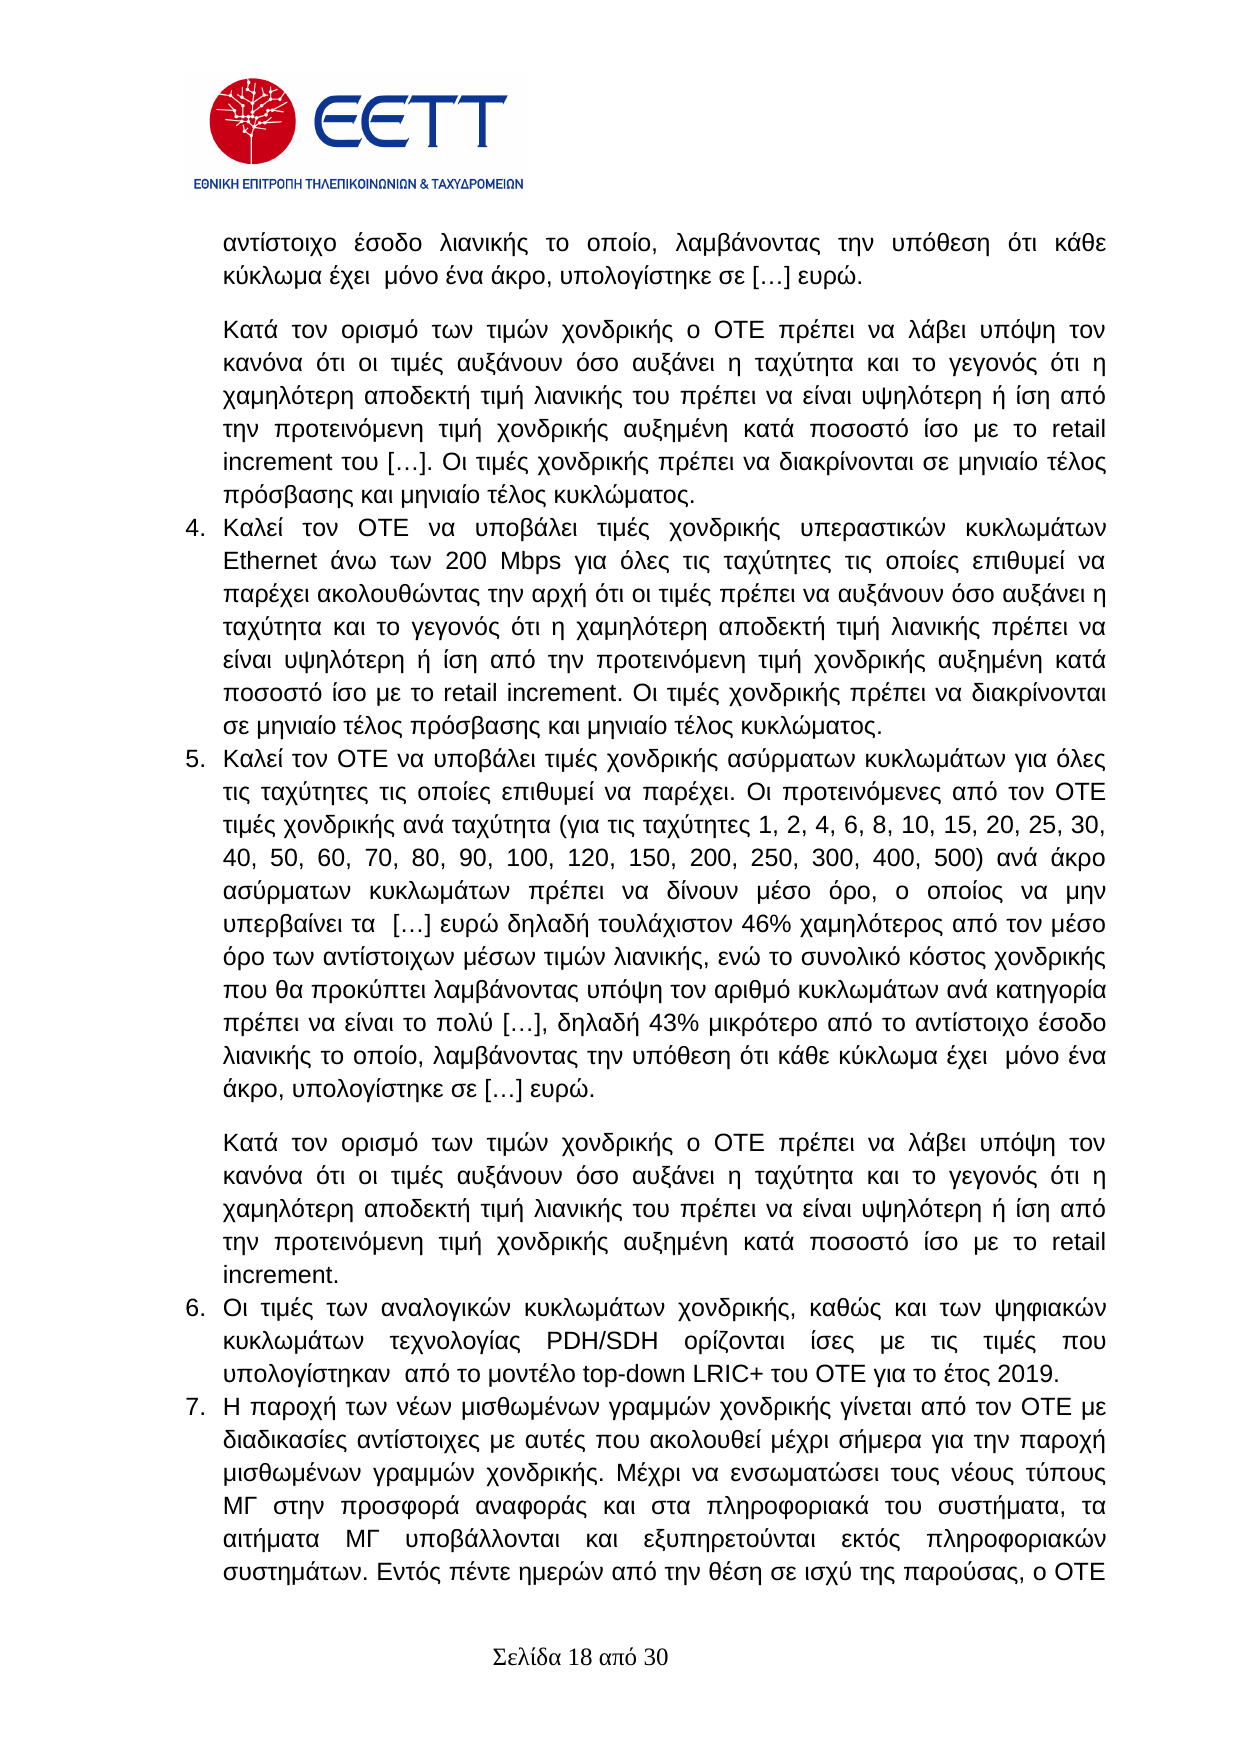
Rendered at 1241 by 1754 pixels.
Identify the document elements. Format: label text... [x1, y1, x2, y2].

list Καλεί τον ΟΤΕ να υποβάλει τιμές χονδρικής ασύρματων κυκλωμάτων για όλες τις ταχύτητες τις οποίες επιθυμεί να παρέχει. Οι προτεινόμενες από τον ΟΤΕ τιμές χονδρικής ανά ταχύτητα (για τις ταχύτητες 1, 2, 4, 6, 8, 10, 15, 20, 25, 30, 40, 50, 60, 70, 80, 90, 100, 120, 150, 200, 250, 300, 400, 500) ανά άκρο ασύρματων κυκλωμάτων πρέπει να δίνουν μέσο όρο, ο οποίος να μην υπερβαίνει τα […] ευρώ δηλαδή τουλάχιστον 46% χαμηλότερος από τον μέσο όρο των αντίστοιχων μέσων τιμών λιανικής, ενώ το συνολικό κόστος χονδρικής που θα προκύπτει λαμβάνοντας υπόψη τον αριθμό κυκλωμάτων ανά κατηγορία πρέπει να είναι το πολύ […], δηλαδή 43% μικρότερο από το αντίστοιχο έσοδο λιανικής το οποίο, λαμβάνοντας την υπόθεση ότι κάθε κύκλωμα έχει μόνο ένα άκρο, υπολογίστηκε σε […] ευρώ. [185, 744, 1107, 1103]
picture [185, 73, 529, 199]
list Καλεί τον ΟΤΕ να υποβάλει τιμές χονδρικής υπεραστικών κυκλωμάτων Ethernet άνω των 200 Mbps για όλες τις ταχύτητες τις οποίες επιθυμεί να παρέχει ακολουθώντας την αρχή ότι οι τιμές πρέπει να αυξάνουν όσο αυξάνει η ταχύτητα και το γεγονός ότι η χαμηλότερη αποδεκτή τιμή λιανικής πρέπει να είναι υψηλότερη ή ίση από την προτεινόμενη τιμή χονδρικής αυξημένη κατά ποσοστό ίσο με το retail increment. Οι τιμές χονδρικής πρέπει να διακρίνονται σε μηνιαίο τέλος πρόσβασης και μηνιαίο τέλος κυκλώματος. [185, 513, 1107, 740]
text Κατά τον ορισμό των τιμών χονδρικής ο ΟΤΕ πρέπει να λάβει υπόψη τον κανόνα ότι οι τιμές αυξάνουν όσο αυξάνει η ταχύτητα και το γεγονός ότι η χαμηλότερη αποδεκτή τιμή λιανικής του πρέπει να είναι υψηλότερη ή ίση από την προτεινόμενη τιμή χονδρικής αυξημένη κατά ποσοστό ίσο με το retail increment του […]. Οι τιμές χονδρικής πρέπει να διακρίνονται σε μηνιαίο τέλος πρόσβασης και μηνιαίο τέλος κυκλώματος. [223, 315, 1107, 508]
list Οι τιμές των αναλογικών κυκλωμάτων χονδρικής, καθώς και των ψηφιακών κυκλωμάτων τεχνολογίας PDH/SDH ορίζονται ίσες με τις τιμές που υπολογίστηκαν από το μοντέλο top-down LRIC+ του ΟΤΕ για το έτος 2019. [185, 1293, 1107, 1388]
text Κατά τον ορισμό των τιμών χονδρικής ο ΟΤΕ πρέπει να λάβει υπόψη τον κανόνα ότι οι τιμές αυξάνουν όσο αυξάνει η ταχύτητα και το γεγονός ότι η χαμηλότερη αποδεκτή τιμή λιανικής του πρέπει να είναι υψηλότερη ή ίση από την προτεινόμενη τιμή χονδρικής αυξημένη κατά ποσοστό ίσο με το retail increment. [223, 1128, 1107, 1289]
